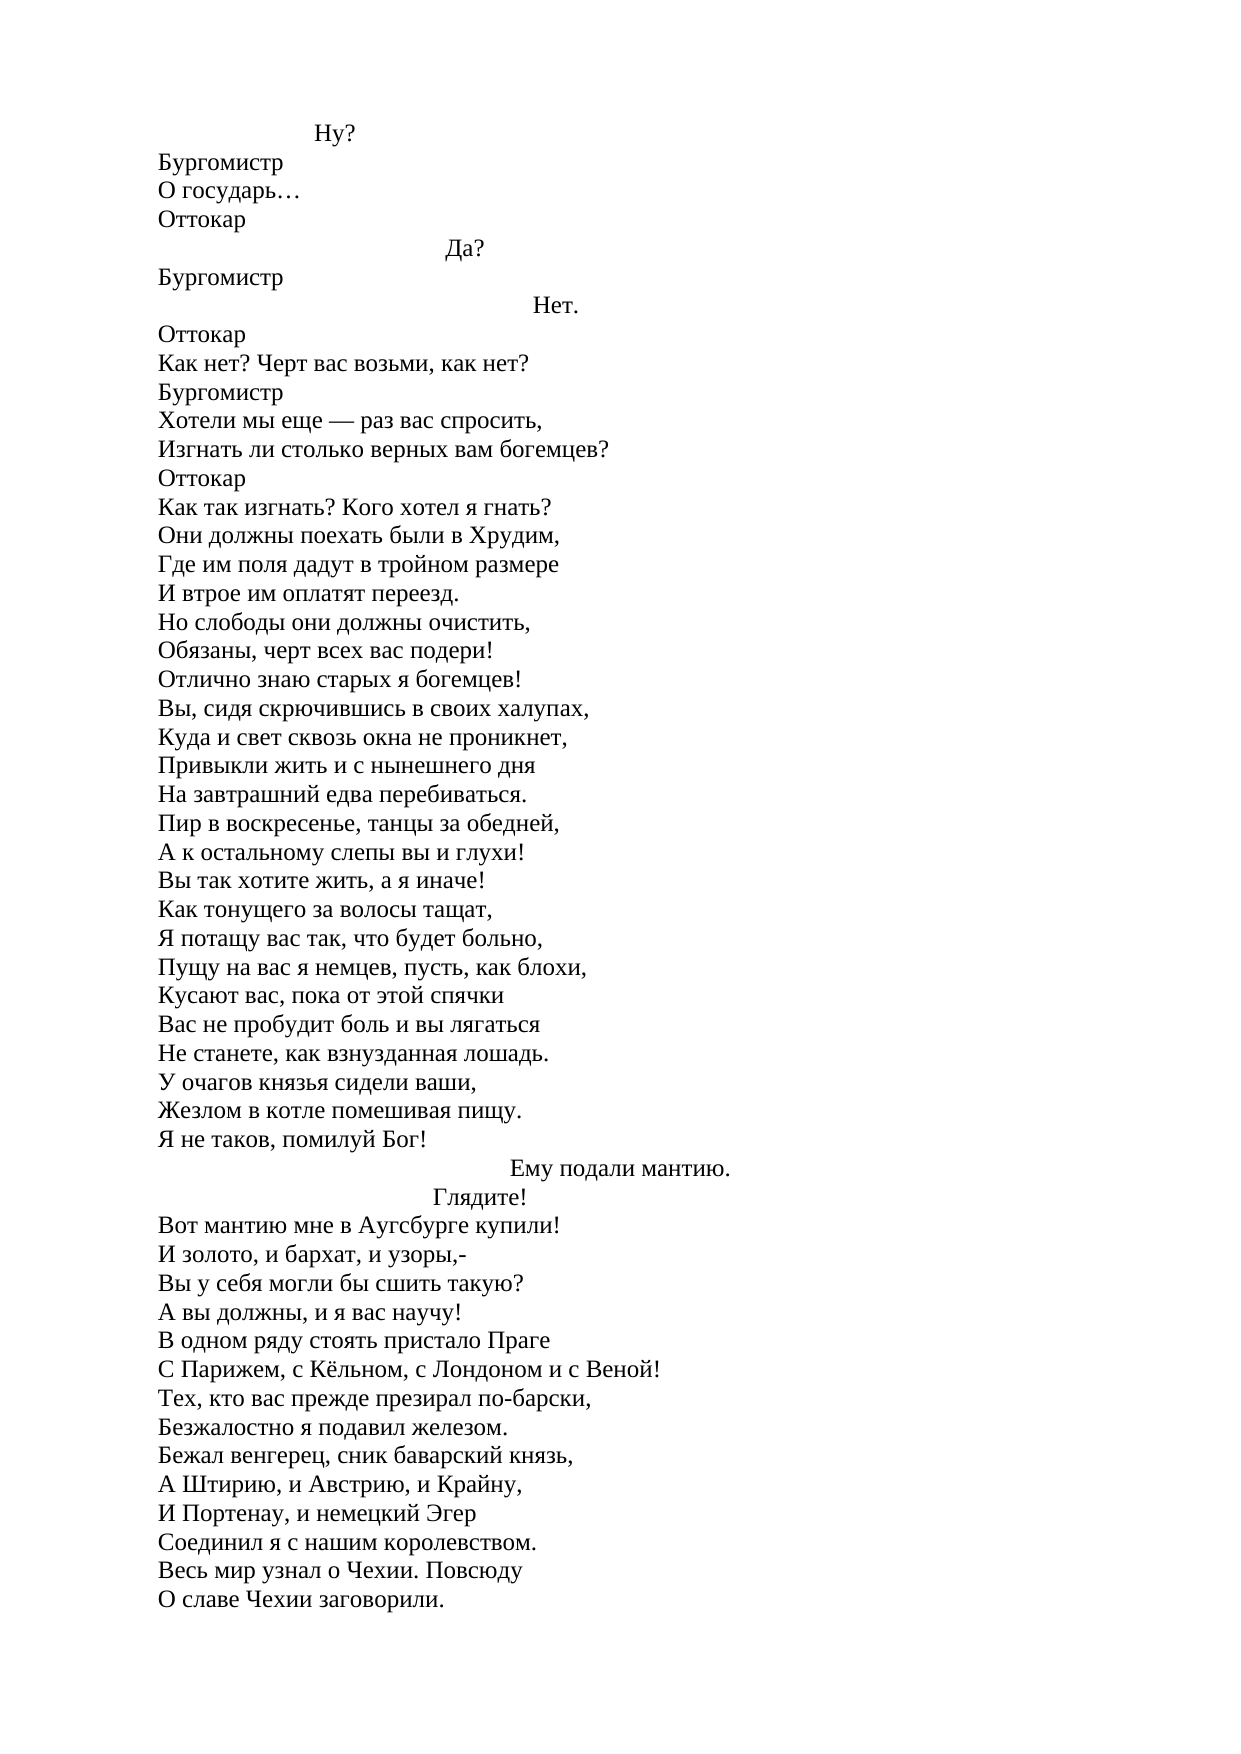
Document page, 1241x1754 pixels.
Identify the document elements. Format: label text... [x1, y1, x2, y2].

text Как тонущего за волосы тащат, [139, 894, 1101, 923]
text Я не таков, помилуй Бог! [139, 1124, 1101, 1153]
text Бургомистр [139, 147, 1101, 176]
text Не станете, как взнузданная лошадь. [139, 1038, 1101, 1067]
text Ему подали мантию. [139, 1153, 1101, 1182]
text И втрое им оплатят переезд. [139, 578, 1101, 607]
text И Портенау, и немецкий Эгер [139, 1498, 1101, 1527]
text Вы так хотите жить, а я иначе! [139, 866, 1101, 894]
text Нет. [139, 291, 1101, 319]
text Ну? [139, 118, 1101, 147]
text Пир в воскресенье, танцы за обедней, [139, 808, 1101, 837]
text С Парижем, с Кёльном, с Лондоном и с Веной! [139, 1354, 1101, 1383]
text Тех, кто вас прежде презирал по-барски, [139, 1383, 1101, 1412]
text В одном ряду стоять пристало Праге [139, 1326, 1101, 1354]
text О славе Чехии заговорили. [139, 1584, 1101, 1613]
text Глядите! [139, 1182, 1101, 1211]
text Пущу на вас я немцев, пусть, как блохи, [139, 952, 1101, 981]
text Вас не пробудит боль и вы лягаться [139, 1009, 1101, 1038]
text Оттокар [139, 463, 1101, 492]
text Хотели мы еще — раз вас спросить, [139, 406, 1101, 434]
text Изгнать ли столько верных вам богемцев? [139, 434, 1101, 463]
text Но слободы они должны очистить, [139, 607, 1101, 636]
text Да? [139, 233, 1101, 262]
text Жезлом в котле помешивая пищу. [139, 1096, 1101, 1124]
text А к остальному слепы вы и глухи! [139, 837, 1101, 866]
text Как так изгнать? Кого хотел я гнать? [139, 492, 1101, 521]
text Бургомистр [139, 262, 1101, 291]
text И золото, и бархат, и узоры,- [139, 1239, 1101, 1268]
text Вы, сидя скрючившись в своих халупах, [139, 693, 1101, 722]
text Оттокар [139, 319, 1101, 348]
text Бургомистр [139, 377, 1101, 406]
text А Штирию, и Австрию, и Крайну, [139, 1469, 1101, 1498]
text О государь… [139, 176, 1101, 204]
text Где им поля дадут в тройном размере [139, 549, 1101, 578]
text Оттокар [139, 204, 1101, 233]
text Вы у себя могли бы сшить такую? [139, 1268, 1101, 1297]
text Бежал венгерец, сник баварский князь, [139, 1441, 1101, 1469]
text Весь мир узнал о Чехии. Повсюду [139, 1556, 1101, 1584]
text У очагов князья сидели ваши, [139, 1067, 1101, 1096]
text Куда и свет сквозь окна не проникнет, [139, 722, 1101, 751]
text А вы должны, и я вас научу! [139, 1297, 1101, 1326]
text Они должны поехать были в Хрудим, [139, 521, 1101, 549]
text Соединил я с нашим королевством. [139, 1527, 1101, 1556]
text Я потащу вас так, что будет больно, [139, 923, 1101, 952]
text Вот мантию мне в Аугсбурге купили! [139, 1211, 1101, 1239]
text Обязаны, черт всех вас подери! [139, 636, 1101, 664]
text Кусают вас, пока от этой спячки [139, 981, 1101, 1009]
text На завтрашний едва перебиваться. [139, 779, 1101, 808]
text Как нет? Черт вас возьми, как нет? [139, 348, 1101, 377]
text Безжалостно я подавил железом. [139, 1412, 1101, 1441]
text Привыкли жить и с нынешнего дня [139, 751, 1101, 779]
text Отлично знаю старых я богемцев! [139, 664, 1101, 693]
